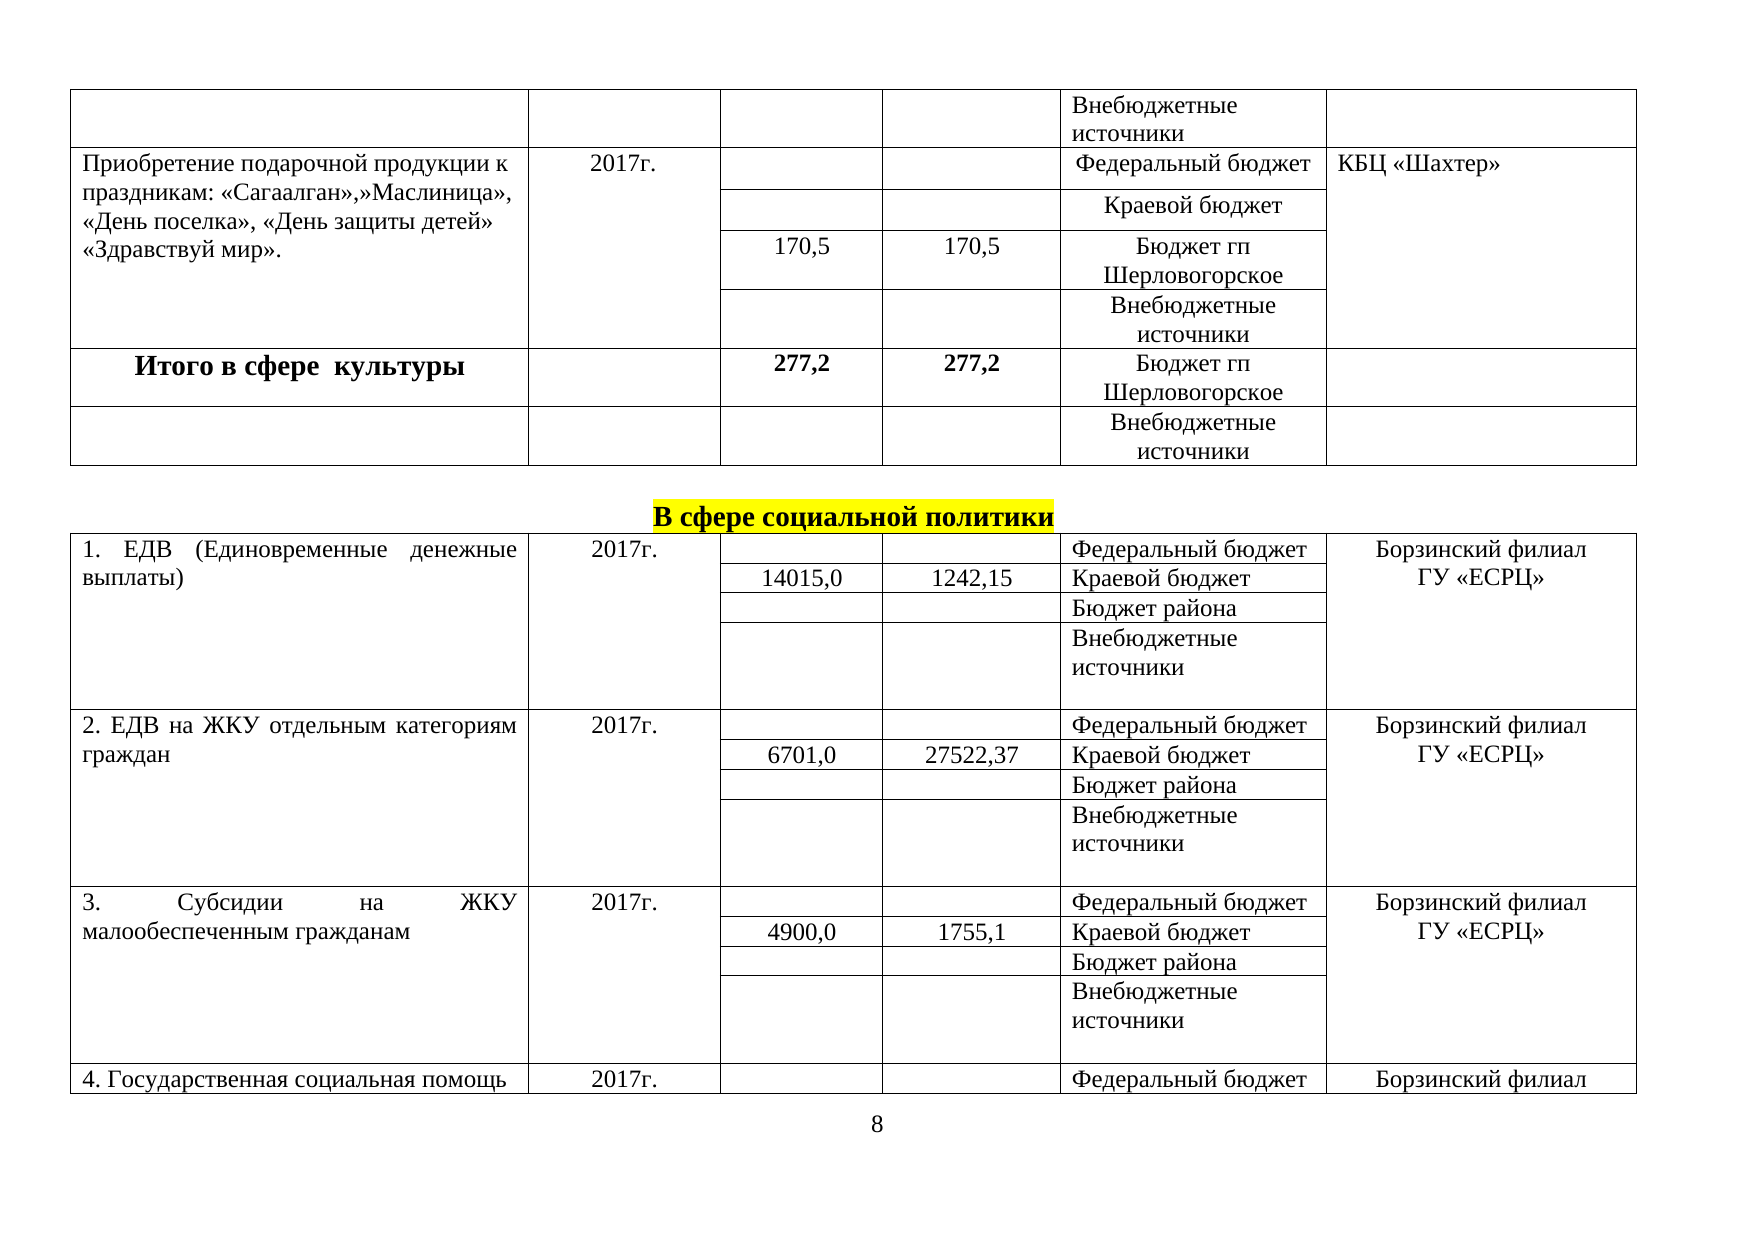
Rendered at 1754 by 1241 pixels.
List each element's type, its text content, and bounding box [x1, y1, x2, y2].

table_cell [883, 148, 1060, 189]
table_cell [721, 976, 882, 1063]
table_cell Бюджет района [1061, 947, 1326, 975]
table_cell 2017г. [529, 534, 720, 709]
table_cell [883, 290, 1060, 347]
table_cell [883, 800, 1060, 886]
table_cell 2. ЕДВ на ЖКУ отдельным категориям граждан [71, 710, 528, 886]
table_cell [721, 407, 882, 464]
table_cell Федеральный бюджет [1061, 887, 1326, 916]
table_cell [721, 800, 882, 886]
table_cell Борзинский филиал ГУ «ЕСРЦ» [1327, 534, 1636, 709]
table_cell 3. Субсидии на ЖКУ малообеспеченным гражданам [71, 887, 528, 1063]
table_cell [721, 90, 882, 147]
table_cell [721, 710, 882, 739]
table_cell 277,2 [883, 349, 1060, 406]
table_cell [71, 407, 528, 464]
table_cell [883, 976, 1060, 1063]
table_cell 1755,1 [883, 917, 1060, 946]
table_cell Краевой бюджет [1061, 740, 1326, 769]
table_cell 2017г. [529, 148, 720, 347]
table_cell [883, 190, 1060, 230]
table_cell 170,5 [883, 231, 1060, 289]
table_cell Внебюджетные источники [1061, 976, 1326, 1063]
table_cell 2017г. [529, 1064, 720, 1092]
table_cell [1327, 349, 1636, 406]
table_cell [883, 887, 1060, 916]
table_cell 2017г. [529, 887, 720, 1063]
table_cell В сфере социальной политики [71, 466, 1636, 533]
table_cell [721, 623, 882, 709]
table_cell [883, 90, 1060, 147]
table_cell [883, 947, 1060, 975]
table_cell [721, 148, 882, 189]
table_cell Федеральный бюджет [1061, 1064, 1326, 1092]
table_cell [721, 190, 882, 230]
table_cell Краевой бюджет [1061, 190, 1326, 230]
table_cell 4900,0 [721, 917, 882, 946]
table_cell [721, 534, 882, 562]
table_cell [883, 593, 1060, 622]
table_cell 277,2 [721, 349, 882, 406]
table_cell Федеральный бюджет [1061, 148, 1326, 189]
table_cell [721, 1064, 882, 1092]
table_cell Приобретение подарочной продукции к праздникам: «Сагаалган»,»Маслиница», «День поселка», «День защиты детей» «Здравствуй мир». [71, 148, 528, 347]
table_cell [721, 947, 882, 975]
table_cell Бюджет гп Шерловогорское [1061, 349, 1326, 406]
table_cell Краевой бюджет [1061, 917, 1326, 946]
table_cell Бюджет гп Шерловогорское [1061, 231, 1326, 289]
table_cell [883, 407, 1060, 464]
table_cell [1327, 1064, 1636, 1092]
table_cell 6701,0 [721, 740, 882, 769]
table_cell Бюджет района [1061, 593, 1326, 622]
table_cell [71, 1064, 528, 1092]
table_cell [721, 593, 882, 622]
table_cell Внебюджетные источники [1061, 623, 1326, 709]
table_cell [721, 887, 882, 916]
table_cell [883, 710, 1060, 739]
table_cell [529, 349, 720, 406]
table_cell [883, 1064, 1060, 1092]
table_cell 14015,0 [721, 564, 882, 592]
table_cell 27522,37 [883, 740, 1060, 769]
table_cell [721, 290, 882, 347]
table_cell Внебюджетные источники [1061, 407, 1326, 464]
table_cell Федеральный бюджет [1061, 534, 1326, 562]
table_cell КБЦ «Шахтер» [1327, 148, 1636, 347]
table_cell [883, 770, 1060, 799]
table_cell [529, 407, 720, 464]
table_cell 2017г. [529, 710, 720, 886]
table_cell 1. ЕДВ (Единовременные денежные выплаты) [71, 534, 528, 709]
table_cell [721, 770, 882, 799]
table_cell Борзинский филиал ГУ «ЕСРЦ» [1327, 710, 1636, 886]
table_cell [883, 623, 1060, 709]
table_cell [883, 534, 1060, 562]
table_cell 1242,15 [883, 564, 1060, 592]
table_cell Внебюджетные источники [1061, 290, 1326, 347]
table_cell Бюджет района [1061, 770, 1326, 799]
table_cell [1327, 407, 1636, 464]
table_cell Итого в сфере культуры [71, 349, 528, 406]
table_cell Внебюджетные источники [1061, 800, 1326, 886]
table_cell 170,5 [721, 231, 882, 289]
table_cell Внебюджетные источники [1061, 90, 1326, 147]
table_cell Федеральный бюджет [1061, 710, 1326, 739]
table_cell Борзинский филиал ГУ «ЕСРЦ» [1327, 887, 1636, 1063]
table_cell Краевой бюджет [1061, 564, 1326, 592]
